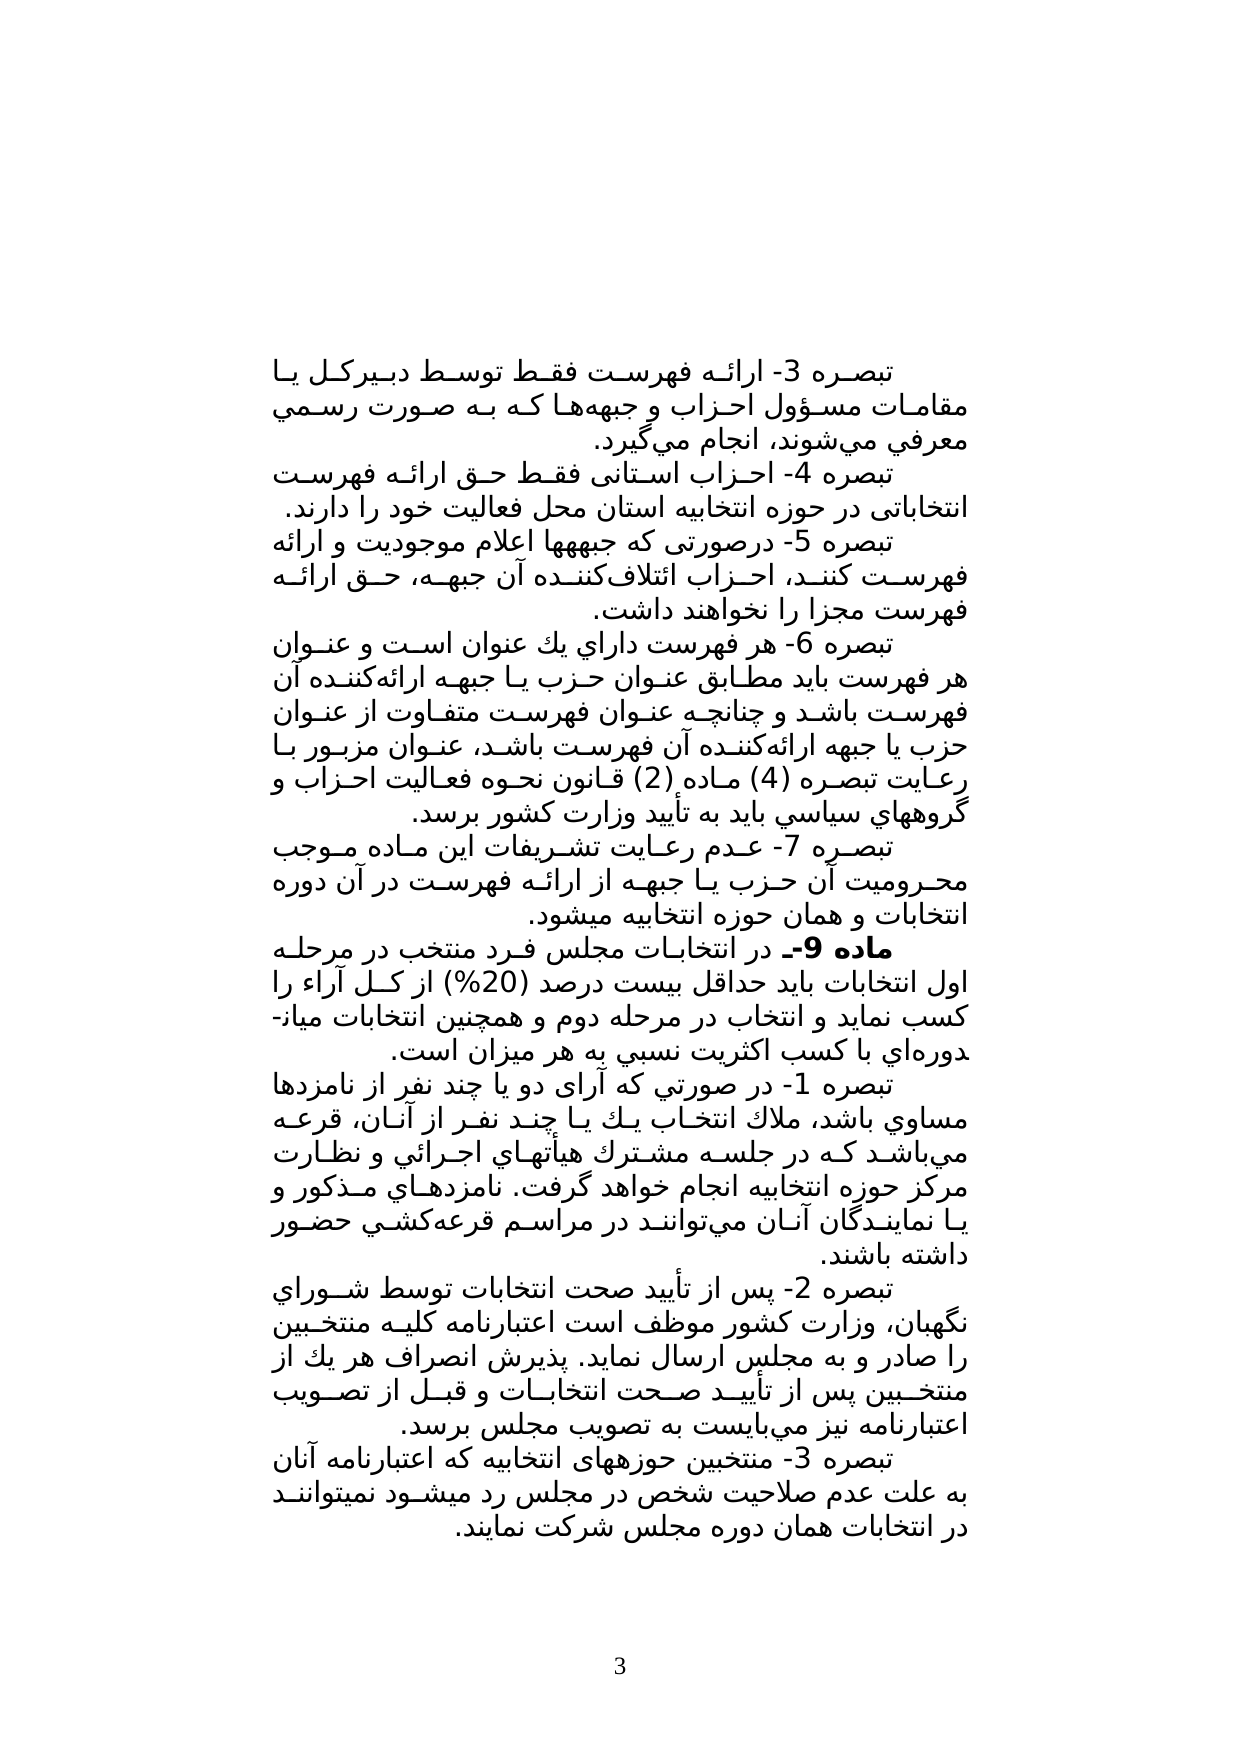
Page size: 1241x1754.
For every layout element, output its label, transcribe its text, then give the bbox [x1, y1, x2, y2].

list تبصره 4- احزاب استانی فقط حق ارائه فهرست انتخاباتی در حوزه انتخابیه استان محل فعالیت خود را دارند. [272, 456, 968, 524]
list تبصره 6- هر فهرست داراي يك عنوان است و عنوان هر فهرست بايد مطابق عنوان حزب یا جبهه ارائه‌كننده آن فهرست باشد و چنانچه عنوان فهرست متفاوت از عنوان حزب یا جبهه‌ ارائه‌كننده آن فهرست باشد، عنوان مزبور با رعایت تبصره (4) ماده (2) قانون نحوه فعاليت احزاب و گروههاي سياسي بايد به تأیید وزارت كشور برسد. [272, 626, 968, 830]
list ماده 9- در انتخابات مجلس فرد منتخب در مرحله اول انتخابات بايد حداقل بيست درصد (20%) از كل آراء را كسب نمايد و انتخاب در مرحله دوم و همچنين انتخابات مياندوره‌اي با كسب اكثريت نسبي به هر ميزان است. [272, 932, 968, 1067]
list تبصره 2- پس از تأييد صحت انتخابات توسط شوراي نگهبان، وزارت كشور موظف است اعتبارنامه كليه منتخبين را صادر و به مجلس ارسال نمايد. پذيرش انصراف هر يك از منتخبين پس از تأييد صحت انتخابات و قبل از تصويب اعتبارنامه نيز مي‌بايست به تصويب مجلس برسد. [272, 1271, 968, 1441]
list تبصره 3- ارائه فهرست فقط توسط دبيركل یا مقامات مسؤول احزاب و جبهه‌ها كه به صورت رسمي معرفي مي‌شوند، انجام مي‌گيرد. [272, 354, 968, 456]
list تبصره 1- در صورتي كه آرای دو يا چند نفر از نامزدها مساوي باشد، ملاك انتخاب يك يا چند نفر از آنان، قرعه مي‌باشد كه در جلسه مشترك ‌هيأتهاي اجرائي و نظارت مركز حوزه انتخابيه انجام خواهد گرفت. نامزدهاي مذكور و يا نمايندگان آنان مي‌توانند در مراسم قرعه‌كشي حضور داشته ‌باشند. [272, 1067, 968, 1271]
list تبصره 5- درصورتی که جبههها اعلام موجوديت و ارائه فهرست کنند، احزاب ائتلاف‌كننده آن جبهه، حق ارائه فهرست مجزا را نخواهند داشت. [272, 524, 968, 626]
list تبصره 3- منتخبین حوزههای انتخابیه که اعتبارنامه آنان به علت عدم صلاحیت شخص در مجلس رد میشود نمیتوانند در انتخابات همان دوره مجلس شرکت نمایند. [272, 1441, 968, 1543]
list تبصره 7- عدم رعایت تشریفات این ماده موجب محرومیت آن حزب یا جبهه از ارائه فهرست در آن دوره انتخابات و همان حوزه انتخابیه میشود. [272, 830, 968, 932]
